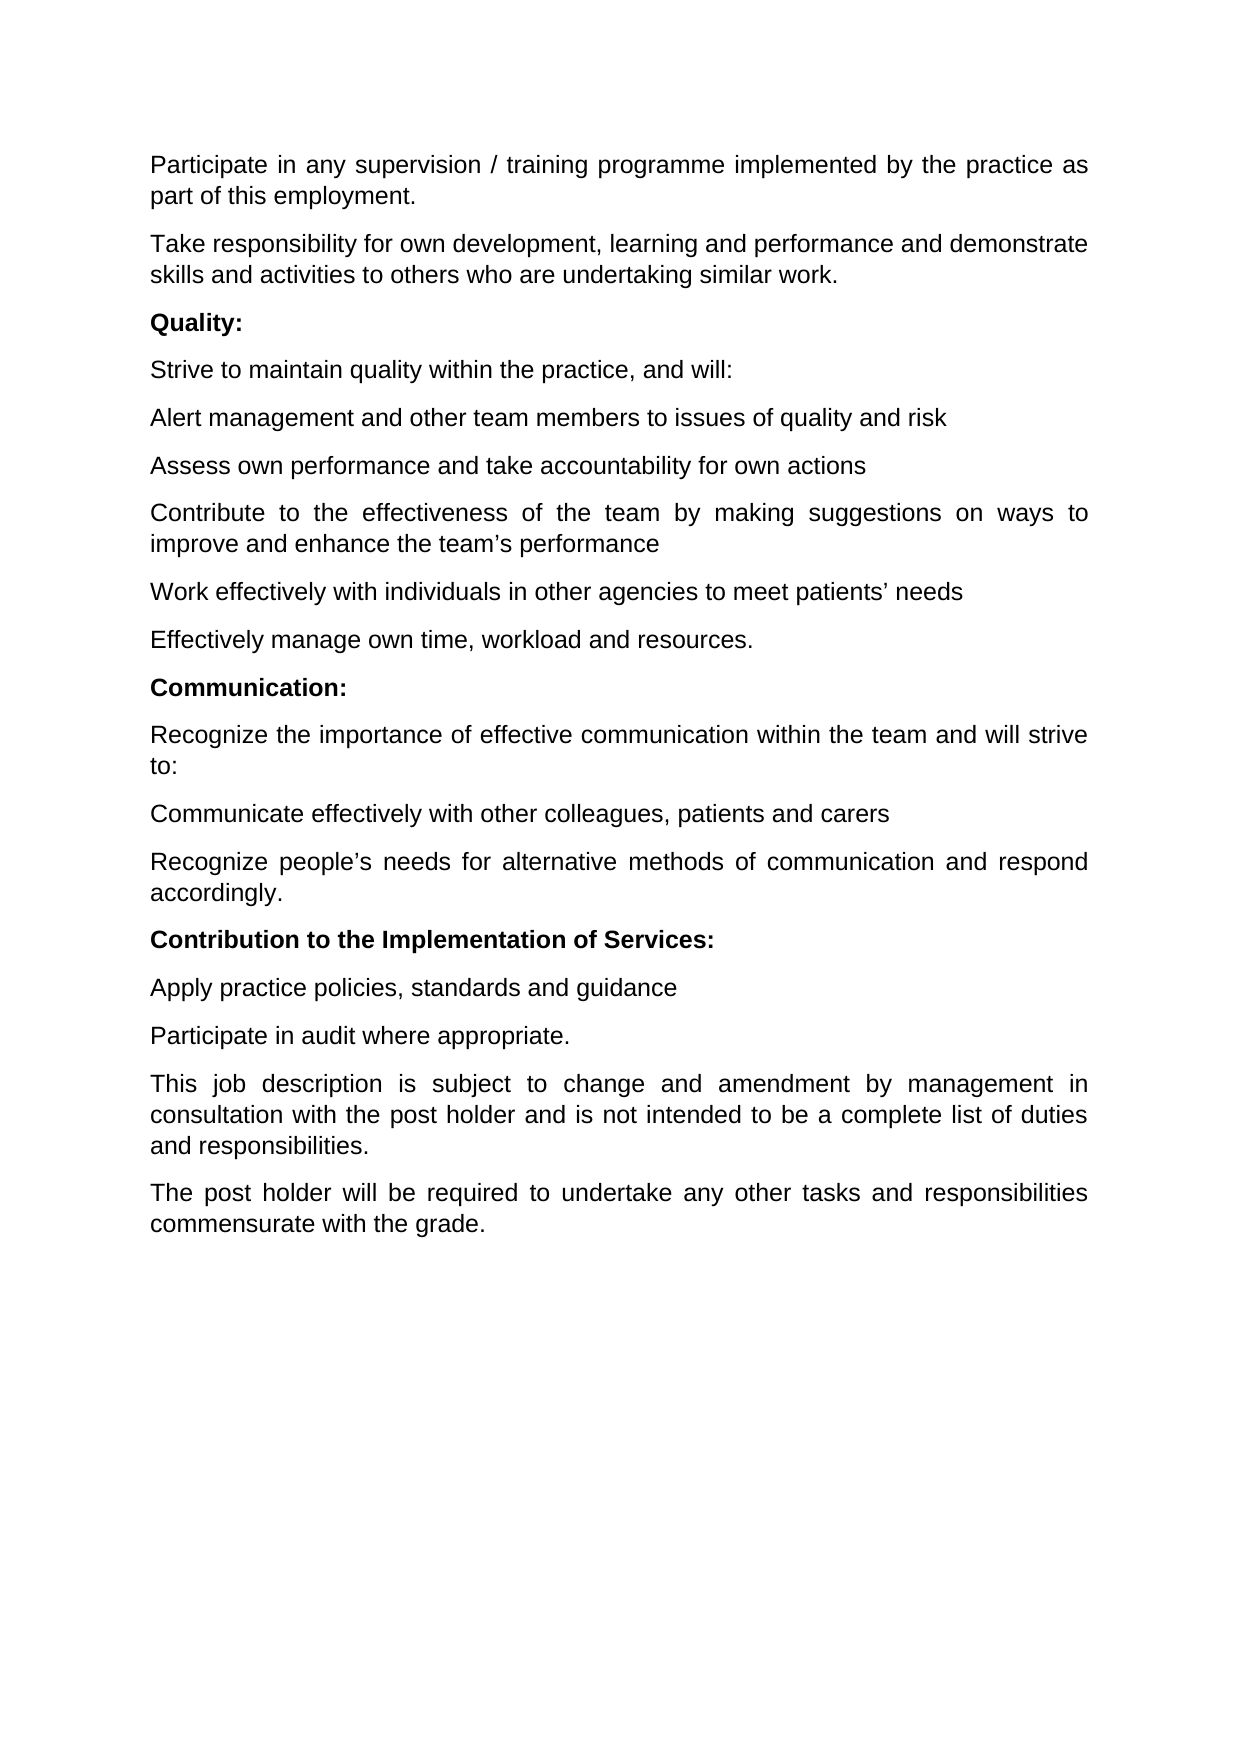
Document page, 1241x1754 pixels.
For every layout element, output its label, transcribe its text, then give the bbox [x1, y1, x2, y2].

text Alert management and other team members to issues of quality and risk [150, 403, 1090, 432]
text Participate in any supervision / training programme implemented by the practice as part of this employment. [150, 150, 1090, 210]
text Strive to maintain quality within the practice, and will: [150, 355, 1090, 384]
text Effectively manage own time, workload and resources. [150, 625, 1090, 653]
text Take responsibility for own development, learning and performance and demonstrate skills and activities to others who are undertaking similar work. [150, 229, 1090, 288]
text Contribute to the effectiveness of the team by making suggestions on ways to improve and enhance the team’s performance [150, 498, 1090, 558]
text Apply practice policies, standards and guidance [150, 973, 1090, 1002]
text This job description is subject to change and amendment by management in consultation with the post holder and is not intended to be a complete list of duties and responsibilities. [150, 1068, 1090, 1159]
text Recognize people’s needs for alternative methods of communication and respond accordingly. [150, 847, 1090, 906]
text Work effectively with individuals in other agencies to meet patients’ needs [150, 577, 1090, 606]
text Contribution to the Implementation of Services: [150, 925, 1090, 954]
text Participate in audit where appropriate. [150, 1021, 1090, 1049]
text The post holder will be required to undertake any other tasks and responsibilities commensurate with the grade. [150, 1178, 1090, 1238]
text Assess own performance and take accountability for own actions [150, 451, 1090, 479]
text Communicate effectively with other colleagues, patients and carers [150, 799, 1090, 828]
text Communication: [150, 672, 1090, 701]
text Recognize the importance of effective communication within the team and will strive to: [150, 720, 1090, 780]
text Quality: [150, 307, 1090, 336]
